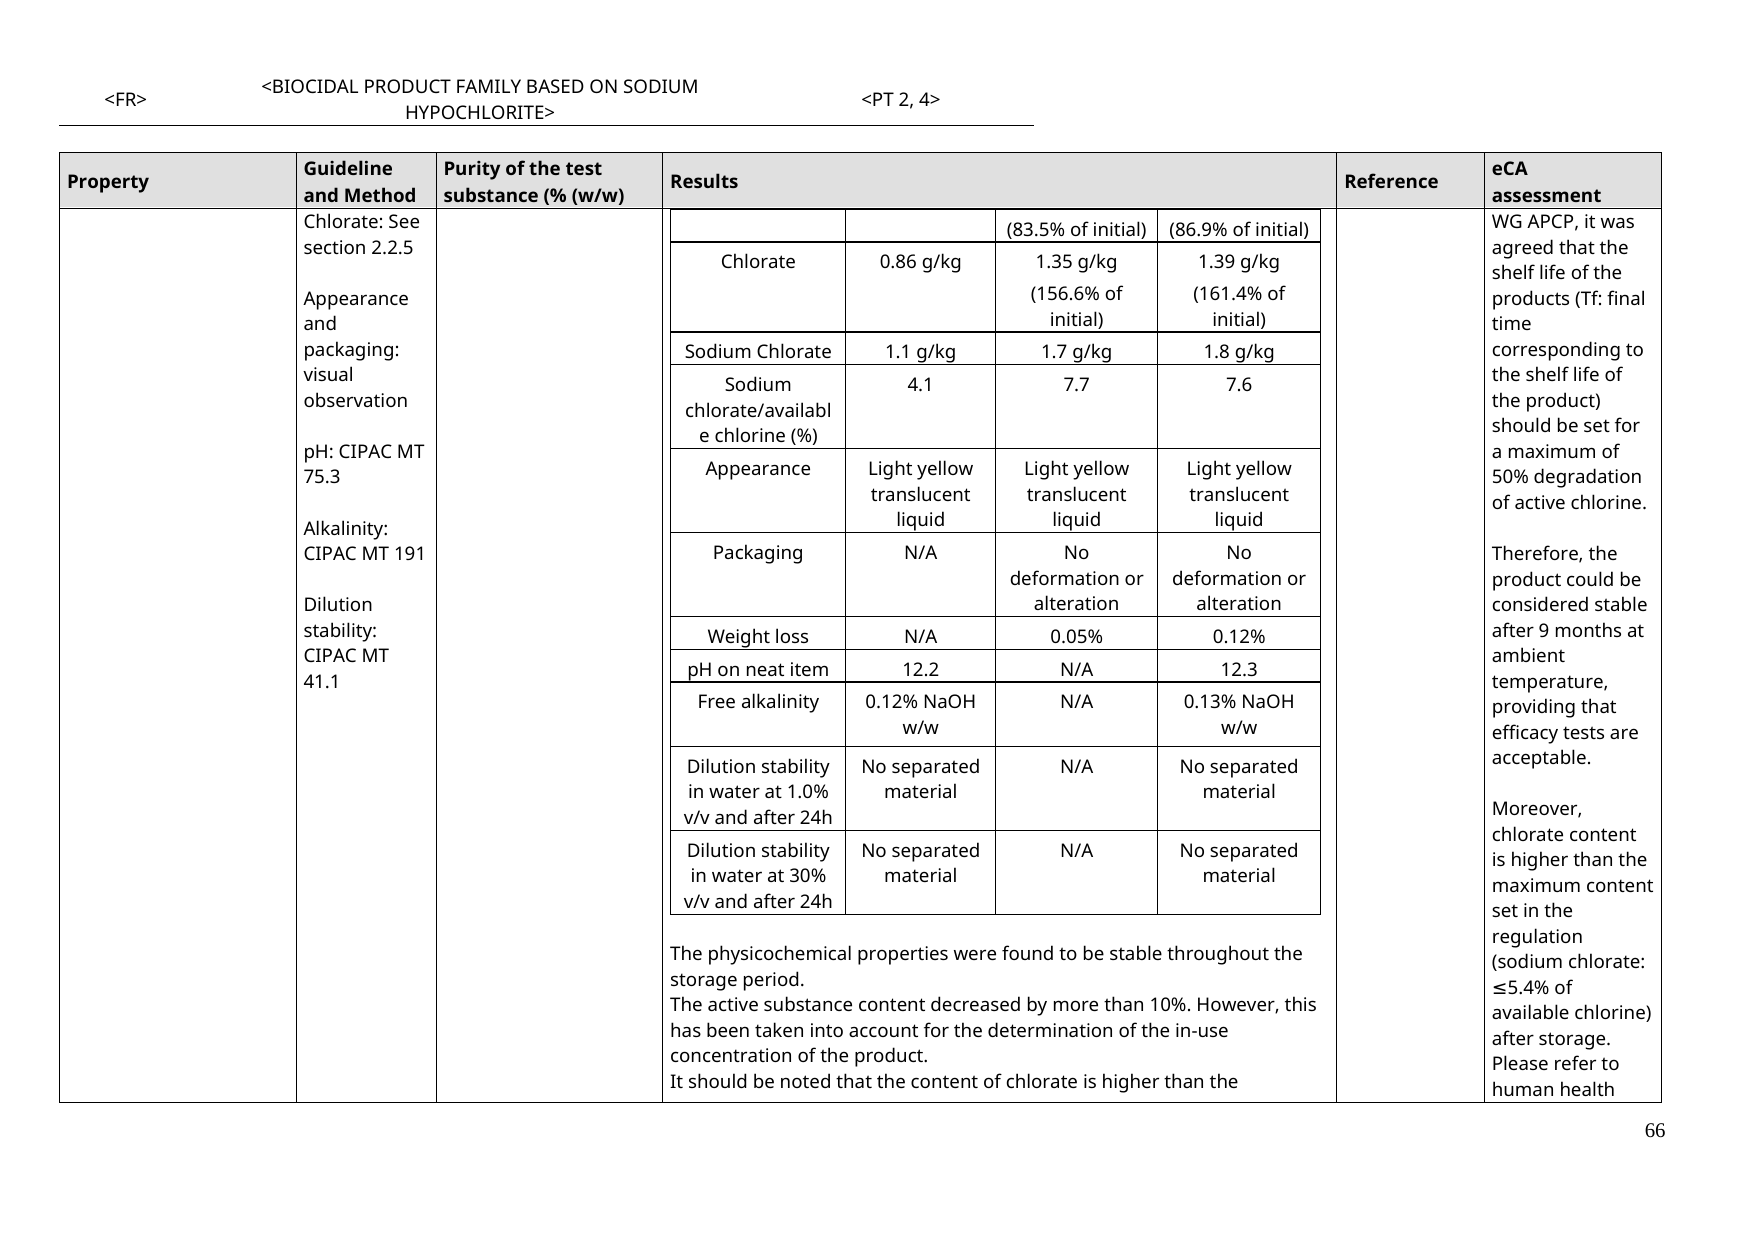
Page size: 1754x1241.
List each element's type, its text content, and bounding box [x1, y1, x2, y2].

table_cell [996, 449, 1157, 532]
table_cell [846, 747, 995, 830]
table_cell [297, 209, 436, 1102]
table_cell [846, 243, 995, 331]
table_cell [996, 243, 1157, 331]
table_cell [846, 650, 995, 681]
table_header Guideline and Method [297, 153, 436, 207]
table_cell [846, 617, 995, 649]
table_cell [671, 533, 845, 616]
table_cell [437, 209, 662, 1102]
table_header Reference [1337, 153, 1484, 207]
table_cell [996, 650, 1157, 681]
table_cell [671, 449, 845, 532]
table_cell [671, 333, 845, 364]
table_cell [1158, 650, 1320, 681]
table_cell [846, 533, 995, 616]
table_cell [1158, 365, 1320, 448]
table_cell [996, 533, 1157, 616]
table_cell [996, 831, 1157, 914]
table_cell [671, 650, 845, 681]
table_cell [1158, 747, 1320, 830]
table_header Results [663, 153, 1336, 207]
table_header Purity of the test substance (% (w/w) [437, 153, 662, 207]
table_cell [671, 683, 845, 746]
table_header eCA assessment [1485, 153, 1661, 207]
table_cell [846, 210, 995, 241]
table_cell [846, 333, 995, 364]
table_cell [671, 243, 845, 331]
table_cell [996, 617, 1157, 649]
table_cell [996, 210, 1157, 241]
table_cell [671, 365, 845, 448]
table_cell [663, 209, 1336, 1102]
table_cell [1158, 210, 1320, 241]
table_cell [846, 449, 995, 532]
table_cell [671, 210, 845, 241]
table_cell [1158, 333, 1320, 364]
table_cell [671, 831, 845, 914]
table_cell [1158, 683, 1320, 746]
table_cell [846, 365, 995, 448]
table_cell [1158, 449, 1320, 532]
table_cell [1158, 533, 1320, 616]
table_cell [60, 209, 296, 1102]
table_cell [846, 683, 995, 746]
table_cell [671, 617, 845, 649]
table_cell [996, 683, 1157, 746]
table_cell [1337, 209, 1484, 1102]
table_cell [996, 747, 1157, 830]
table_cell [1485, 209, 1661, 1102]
table_header Property [60, 153, 296, 207]
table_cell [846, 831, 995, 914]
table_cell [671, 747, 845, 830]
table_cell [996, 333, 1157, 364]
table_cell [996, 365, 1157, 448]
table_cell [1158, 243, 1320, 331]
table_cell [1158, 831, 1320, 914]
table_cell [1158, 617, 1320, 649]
